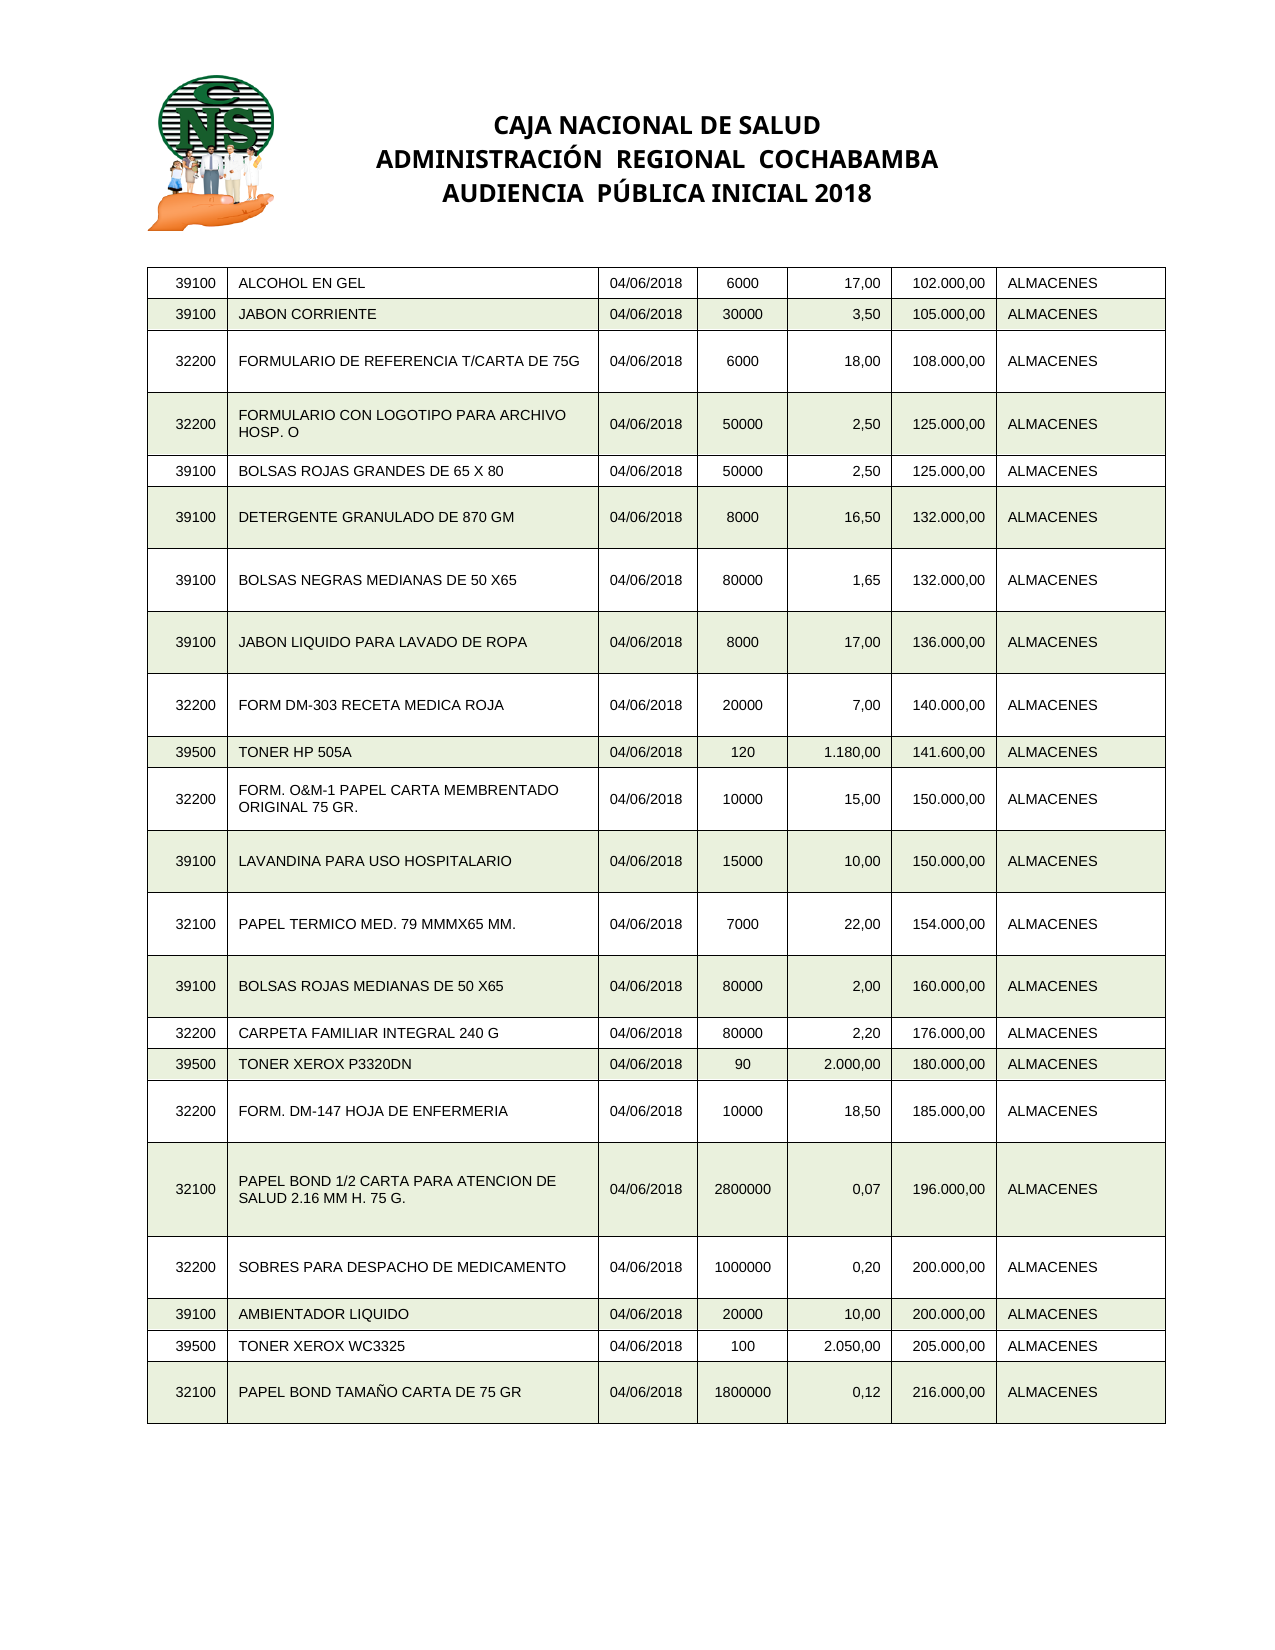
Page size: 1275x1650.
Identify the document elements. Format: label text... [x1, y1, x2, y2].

table_cell 39500 [148, 1049, 227, 1079]
table_cell ALMACENES [997, 1081, 1165, 1142]
table_cell 20000 [698, 1299, 787, 1329]
table_cell 160.000,00 [892, 956, 996, 1017]
table_cell 39500 [148, 1331, 227, 1361]
table_cell 2,20 [788, 1018, 891, 1048]
table_cell 1.180,00 [788, 737, 891, 767]
table_cell 0,20 [788, 1237, 891, 1298]
table_cell ALMACENES [997, 1143, 1165, 1236]
table_cell 32200 [148, 1018, 227, 1048]
table_cell 7,00 [788, 674, 891, 736]
table_cell 150.000,00 [892, 831, 996, 892]
table_cell 105.000,00 [892, 299, 996, 329]
table_cell 2.000,00 [788, 1049, 891, 1079]
table_cell 0,12 [788, 1362, 891, 1423]
table_cell 32200 [148, 1237, 227, 1298]
table_cell ALMACENES [997, 1237, 1165, 1298]
table_cell 39100 [148, 487, 227, 548]
table_cell 18,00 [788, 331, 891, 392]
table_cell 200.000,00 [892, 1299, 996, 1329]
table_cell 04/06/2018 [599, 331, 697, 392]
table_cell 136.000,00 [892, 612, 996, 673]
table_cell 04/06/2018 [599, 1331, 697, 1361]
table_cell ALMACENES [997, 956, 1165, 1017]
table_cell 04/06/2018 [599, 1362, 697, 1423]
table_cell 04/06/2018 [599, 1081, 697, 1142]
table_cell 108.000,00 [892, 331, 996, 392]
table_cell ALMACENES [997, 1018, 1165, 1048]
table_cell 2,50 [788, 456, 891, 486]
table_cell 102.000,00 [892, 268, 996, 298]
table_cell 32100 [148, 1143, 227, 1236]
table_cell 10,00 [788, 831, 891, 892]
table_cell 10,00 [788, 1299, 891, 1329]
table_cell 2800000 [698, 1143, 787, 1236]
table_cell 39100 [148, 831, 227, 892]
table_cell 32200 [148, 331, 227, 392]
table_cell 196.000,00 [892, 1143, 996, 1236]
table_cell 39100 [148, 456, 227, 486]
table_cell ALMACENES [997, 1331, 1165, 1361]
table_cell 18,50 [788, 1081, 891, 1142]
table_cell 2.050,00 [788, 1331, 891, 1361]
table_cell PAPEL BOND 1/2 CARTA PARA ATENCION DE SALUD 2.16 MM H. 75 G. [228, 1143, 598, 1236]
table_cell 39100 [148, 1299, 227, 1329]
table_cell JABON LIQUIDO PARA LAVADO DE ROPA [228, 612, 598, 673]
table_cell LAVANDINA PARA USO HOSPITALARIO [228, 831, 598, 892]
table_cell 04/06/2018 [599, 268, 697, 298]
table_cell 15,00 [788, 768, 891, 829]
table_cell 141.600,00 [892, 737, 996, 767]
table_cell 39100 [148, 956, 227, 1017]
table_cell ALMACENES [997, 831, 1165, 892]
table_cell AMBIENTADOR LIQUIDO [228, 1299, 598, 1329]
table_cell 176.000,00 [892, 1018, 996, 1048]
table_cell 16,50 [788, 487, 891, 548]
table_cell TONER XEROX WC3325 [228, 1331, 598, 1361]
table_cell 100 [698, 1331, 787, 1361]
table_cell FORMULARIO DE REFERENCIA T/CARTA DE 75G [228, 331, 598, 392]
table_cell ALMACENES [997, 456, 1165, 486]
table_cell 185.000,00 [892, 1081, 996, 1142]
table_cell ALMACENES [997, 768, 1165, 829]
table_cell 32100 [148, 1362, 227, 1423]
table_cell 7000 [698, 893, 787, 954]
table_cell 0,07 [788, 1143, 891, 1236]
table_cell 39100 [148, 299, 227, 329]
table_cell 125.000,00 [892, 393, 996, 454]
table_cell 04/06/2018 [599, 549, 697, 611]
table_cell 150.000,00 [892, 768, 996, 829]
table_cell ALMACENES [997, 393, 1165, 454]
table_cell ALMACENES [997, 674, 1165, 736]
table_cell 132.000,00 [892, 487, 996, 548]
table_cell 04/06/2018 [599, 299, 697, 329]
table_cell 10000 [698, 768, 787, 829]
table_cell BOLSAS NEGRAS MEDIANAS DE 50 X65 [228, 549, 598, 611]
table_cell 6000 [698, 268, 787, 298]
table_cell ALMACENES [997, 331, 1165, 392]
table_cell FORM. O&M-1 PAPEL CARTA MEMBRENTADO ORIGINAL 75 GR. [228, 768, 598, 829]
table_cell 32200 [148, 768, 227, 829]
table_cell 04/06/2018 [599, 456, 697, 486]
table_cell FORM DM-303 RECETA MEDICA ROJA [228, 674, 598, 736]
table_cell 22,00 [788, 893, 891, 954]
table_cell 39100 [148, 612, 227, 673]
table_cell 10000 [698, 1081, 787, 1142]
table_cell 2,50 [788, 393, 891, 454]
table_cell 32100 [148, 893, 227, 954]
table_cell TONER XEROX P3320DN [228, 1049, 598, 1079]
table_cell 39500 [148, 737, 227, 767]
table_cell ALMACENES [997, 737, 1165, 767]
table_cell 04/06/2018 [599, 831, 697, 892]
table_cell PAPEL TERMICO MED. 79 MMMX65 MM. [228, 893, 598, 954]
table_cell 80000 [698, 956, 787, 1017]
table_cell 04/06/2018 [599, 1237, 697, 1298]
table_cell 1000000 [698, 1237, 787, 1298]
table_cell TONER HP 505A [228, 737, 598, 767]
table_cell FORMULARIO CON LOGOTIPO PARA ARCHIVO HOSP. O [228, 393, 598, 454]
table_cell FORM. DM-147 HOJA DE ENFERMERIA [228, 1081, 598, 1142]
table_cell 15000 [698, 831, 787, 892]
table_cell 1,65 [788, 549, 891, 611]
table_cell 132.000,00 [892, 549, 996, 611]
table_cell 50000 [698, 456, 787, 486]
table_cell SOBRES PARA DESPACHO DE MEDICAMENTO [228, 1237, 598, 1298]
table_cell ALCOHOL EN GEL [228, 268, 598, 298]
table_cell ALMACENES [997, 299, 1165, 329]
table_cell 17,00 [788, 612, 891, 673]
table_cell 39100 [148, 549, 227, 611]
table_cell ALMACENES [997, 487, 1165, 548]
table_cell 04/06/2018 [599, 1049, 697, 1079]
table_cell 39100 [148, 268, 227, 298]
table_cell BOLSAS ROJAS MEDIANAS DE 50 X65 [228, 956, 598, 1017]
table_cell PAPEL BOND TAMAÑO CARTA DE 75 GR [228, 1362, 598, 1423]
table_cell 205.000,00 [892, 1331, 996, 1361]
table_cell 32200 [148, 393, 227, 454]
table_cell 04/06/2018 [599, 956, 697, 1017]
table_cell 125.000,00 [892, 456, 996, 486]
table_cell 32200 [148, 1081, 227, 1142]
table_cell ALMACENES [997, 268, 1165, 298]
table_cell 216.000,00 [892, 1362, 996, 1423]
table_cell 8000 [698, 612, 787, 673]
table_cell ALMACENES [997, 893, 1165, 954]
table_cell 1800000 [698, 1362, 787, 1423]
table_cell 32200 [148, 674, 227, 736]
table_cell 04/06/2018 [599, 674, 697, 736]
table_cell 20000 [698, 674, 787, 736]
table_cell 04/06/2018 [599, 1299, 697, 1329]
table_cell 30000 [698, 299, 787, 329]
table_cell 80000 [698, 549, 787, 611]
table_cell 04/06/2018 [599, 487, 697, 548]
table_cell DETERGENTE GRANULADO DE 870 GM [228, 487, 598, 548]
table_cell 8000 [698, 487, 787, 548]
table_cell ALMACENES [997, 1299, 1165, 1329]
table_cell 180.000,00 [892, 1049, 996, 1079]
table_cell 04/06/2018 [599, 737, 697, 767]
table_cell 90 [698, 1049, 787, 1079]
table_cell 04/06/2018 [599, 768, 697, 829]
table_cell 120 [698, 737, 787, 767]
table_cell ALMACENES [997, 612, 1165, 673]
table_cell 140.000,00 [892, 674, 996, 736]
table_cell 2,00 [788, 956, 891, 1017]
table_cell JABON CORRIENTE [228, 299, 598, 329]
table_cell 04/06/2018 [599, 393, 697, 454]
table_cell 6000 [698, 331, 787, 392]
table_cell BOLSAS ROJAS GRANDES DE 65 X 80 [228, 456, 598, 486]
table_cell 80000 [698, 1018, 787, 1048]
table_cell ALMACENES [997, 1049, 1165, 1079]
table_cell 04/06/2018 [599, 1018, 697, 1048]
table_cell 04/06/2018 [599, 612, 697, 673]
table_cell ALMACENES [997, 549, 1165, 611]
table_cell 04/06/2018 [599, 1143, 697, 1236]
table_cell 17,00 [788, 268, 891, 298]
table_cell ALMACENES [997, 1362, 1165, 1423]
table_cell 200.000,00 [892, 1237, 996, 1298]
table_cell CARPETA FAMILIAR INTEGRAL 240 G [228, 1018, 598, 1048]
table_cell 50000 [698, 393, 787, 454]
picture [147, 75, 274, 231]
table_cell 3,50 [788, 299, 891, 329]
table_cell 154.000,00 [892, 893, 996, 954]
table_cell 04/06/2018 [599, 893, 697, 954]
